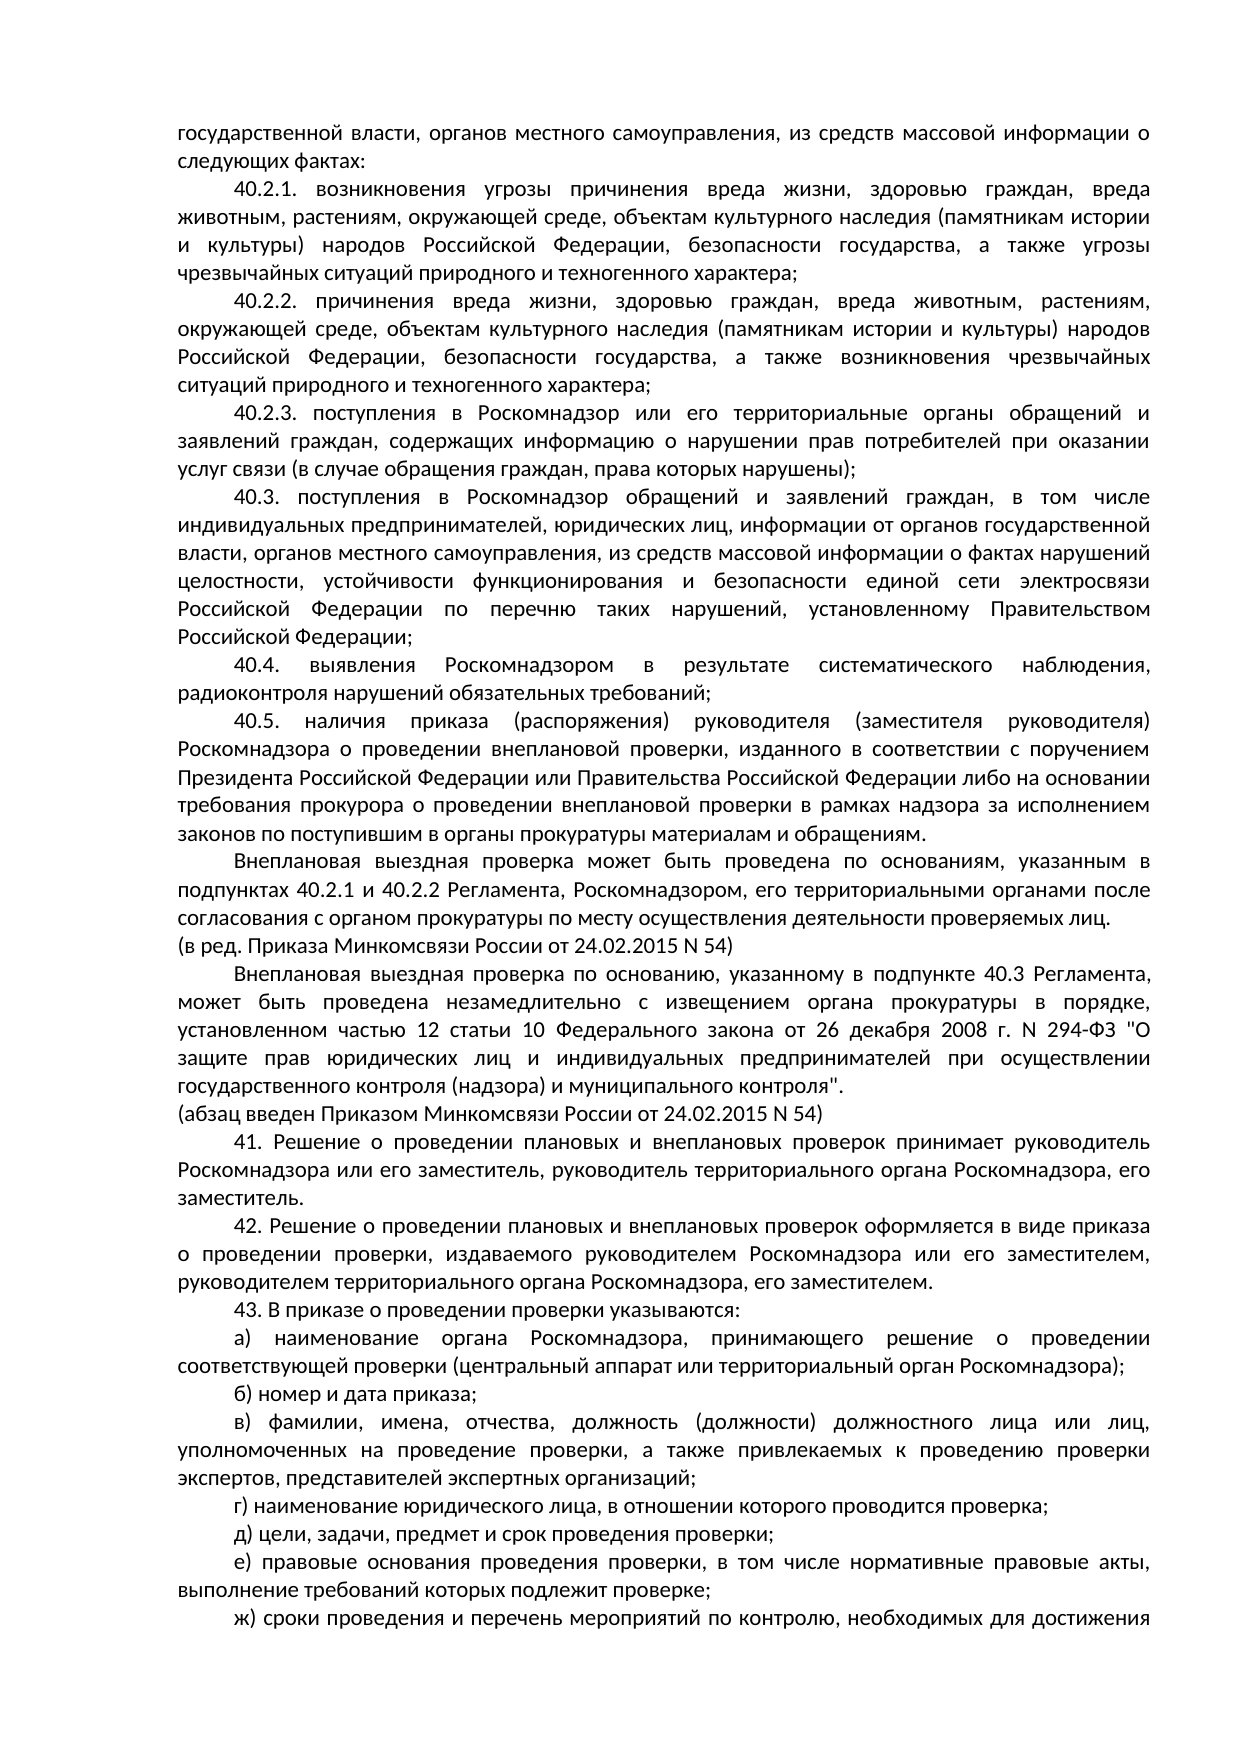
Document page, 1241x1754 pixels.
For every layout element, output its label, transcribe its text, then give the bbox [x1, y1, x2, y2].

text е) правовые основания проведения проверки, в том числе нормативные правовые акты, выполнение требований которых подлежит проверке; [177, 1547, 1152, 1603]
text 40.5. наличия приказа (распоряжения) руководителя (заместителя руководителя) Роскомнадзора о проведении внеплановой проверки, изданного в соответствии с поручением Президента Российской Федерации или Правительства Российской Федерации либо на основании требования прокурора о проведении внеплановой проверки в рамках надзора за исполнением законов по поступившим в органы прокуратуры материалам и обращениям. [177, 707, 1152, 847]
text 43. В приказе о проведении проверки указываются: [177, 1295, 1152, 1323]
text 40.3. поступления в Роскомнадзор обращений и заявлений граждан, в том числе индивидуальных предпринимателей, юридических лиц, информации от органов государственной власти, органов местного самоуправления, из средств массовой информации о фактах нарушений целостности, устойчивости функционирования и безопасности единой сети электросвязи Российской Федерации по перечню таких нарушений, установленному Правительством Российской Федерации; [177, 482, 1152, 651]
text Внеплановая выездная проверка по основанию, указанному в подпункте 40.3 Регламента, может быть проведена незамедлительно с извещением органа прокуратуры в порядке, установленном частью 12 статьи 10 Федерального закона от 26 декабря 2008 г. N 294-ФЗ "О защите прав юридических лиц и индивидуальных предпринимателей при осуществлении государственного контроля (надзора) и муниципального контроля". [177, 959, 1152, 1099]
text (абзац введен Приказом Минкомсвязи России от 24.02.2015 N 54) [177, 1099, 1152, 1127]
text 40.2.1. возникновения угрозы причинения вреда жизни, здоровью граждан, вреда животным, растениям, окружающей среде, объектам культурного наследия (памятникам истории и культуры) народов Российской Федерации, безопасности государства, а также угрозы чрезвычайных ситуаций природного и техногенного характера; [177, 174, 1152, 286]
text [177, 118, 1152, 174]
text б) номер и дата приказа; [177, 1379, 1152, 1407]
text (в ред. Приказа Минкомсвязи России от 24.02.2015 N 54) [177, 931, 1152, 959]
text 40.4. выявления Роскомнадзором в результате систематического наблюдения, радиоконтроля нарушений обязательных требований; [177, 651, 1152, 707]
text 42. Решение о проведении плановых и внеплановых проверок оформляется в виде приказа о проведении проверки, издаваемого руководителем Роскомнадзора или его заместителем, руководителем территориального органа Роскомнадзора, его заместителем. [177, 1211, 1152, 1295]
text Внеплановая выездная проверка может быть проведена по основаниям, указанным в подпунктах 40.2.1 и 40.2.2 Регламента, Роскомнадзором, его территориальными органами после согласования с органом прокуратуры по месту осуществления деятельности проверяемых лиц. [177, 847, 1152, 931]
text д) цели, задачи, предмет и срок проведения проверки; [177, 1519, 1152, 1547]
text а) наименование органа Роскомнадзора, принимающего решение о проведении соответствующей проверки (центральный аппарат или территориальный орган Роскомнадзора); [177, 1323, 1152, 1379]
text г) наименование юридического лица, в отношении которого проводится проверка; [177, 1491, 1152, 1519]
text 40.2.2. причинения вреда жизни, здоровью граждан, вреда животным, растениям, окружающей среде, объектам культурного наследия (памятникам истории и культуры) народов Российской Федерации, безопасности государства, а также возникновения чрезвычайных ситуаций природного и техногенного характера; [177, 286, 1152, 398]
text в) фамилии, имена, отчества, должность (должности) должностного лица или лиц, уполномоченных на проведение проверки, а также привлекаемых к проведению проверки экспертов, представителей экспертных организаций; [177, 1407, 1152, 1491]
text 40.2.3. поступления в Роскомнадзор или его территориальные органы обращений и заявлений граждан, содержащих информацию о нарушении прав потребителей при оказании услуг связи (в случае обращения граждан, права которых нарушены); [177, 398, 1152, 482]
text 41. Решение о проведении плановых и внеплановых проверок принимает руководитель Роскомнадзора или его заместитель, руководитель территориального органа Роскомнадзора, его заместитель. [177, 1127, 1152, 1211]
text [177, 1603, 1152, 1631]
